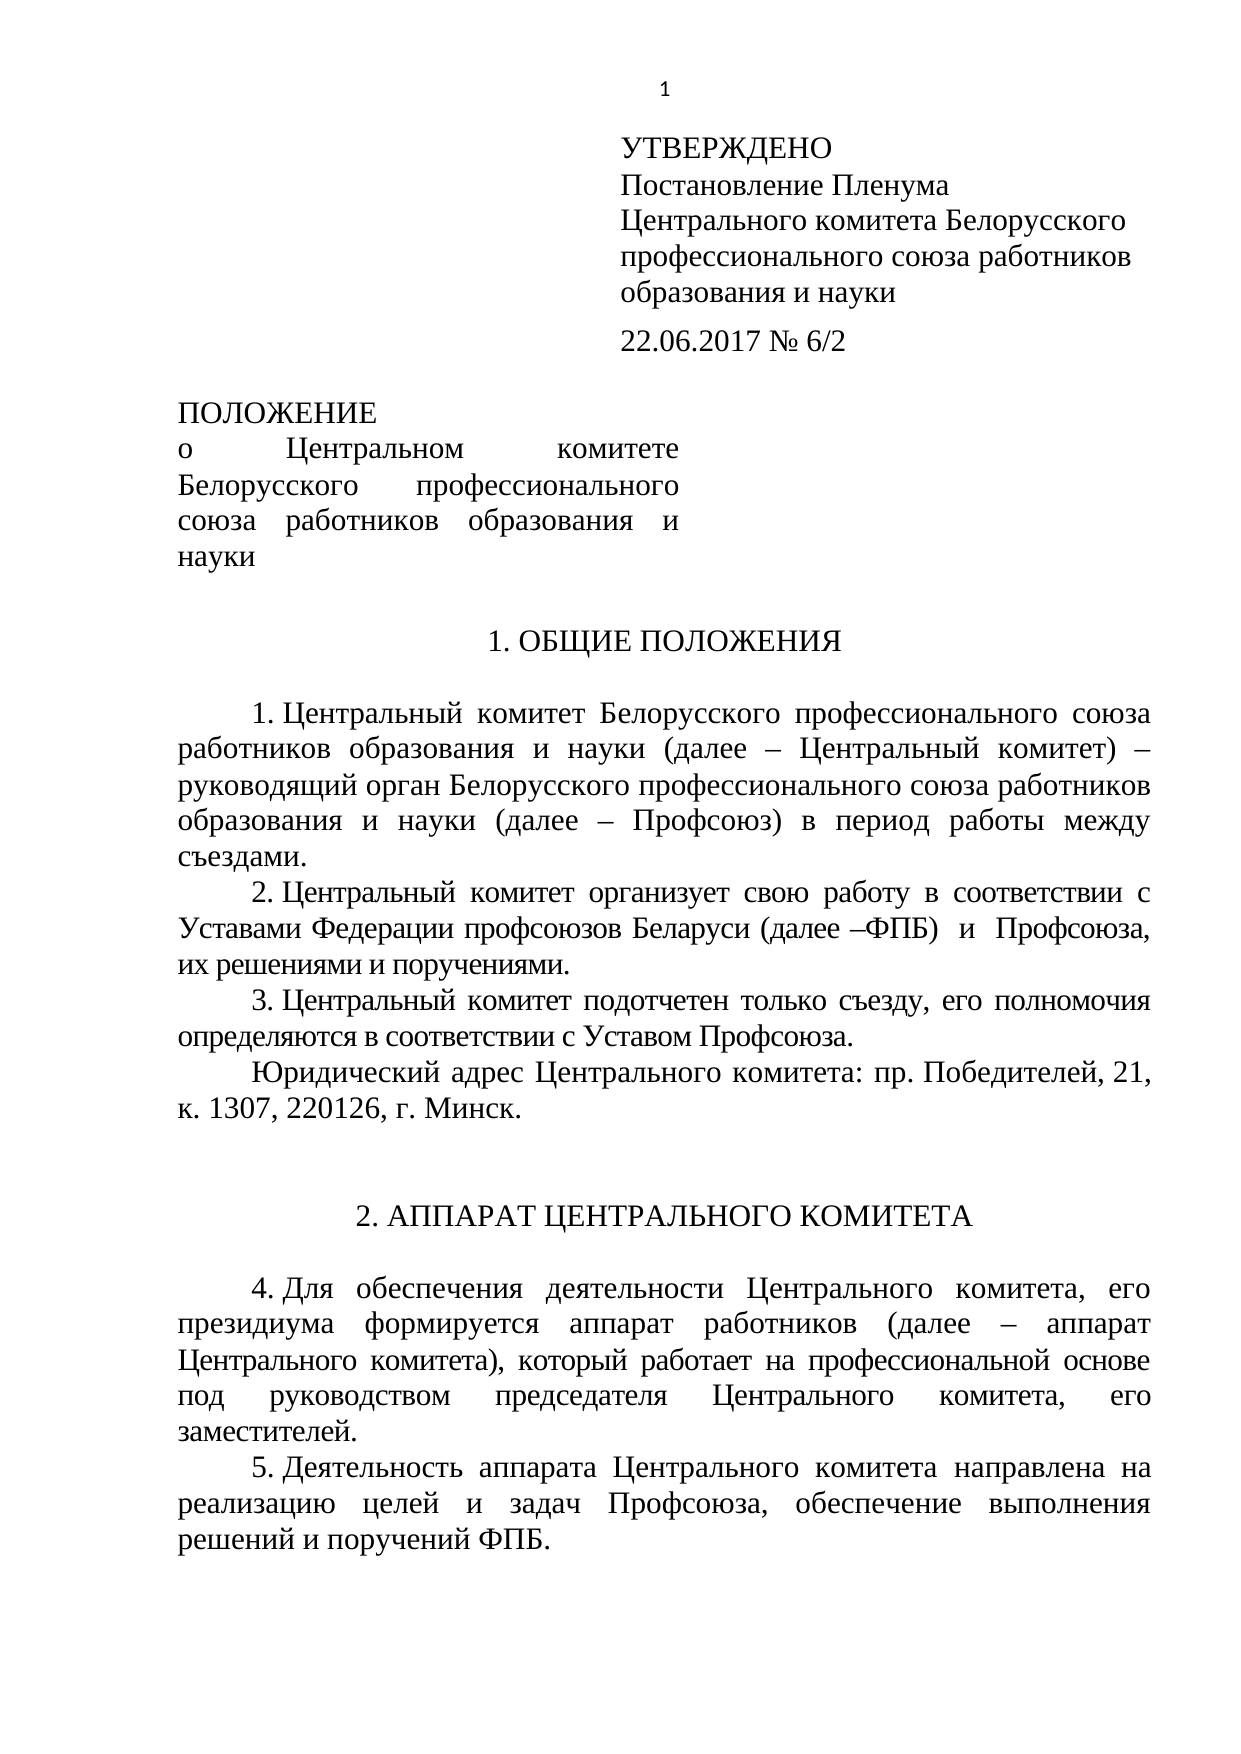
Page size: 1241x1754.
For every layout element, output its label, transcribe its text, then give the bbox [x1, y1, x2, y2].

text 2. Центральный комитет организует свою работу в соответствии с Уставами Федерации профсоюзов Беларуси (далее –ФПБ) и Профсоюза, их решениями и поручениями. [177, 873, 1152, 981]
text 2. АППАРАТ ЦЕНТРАЛЬНОГО КОМИТЕТА [177, 1197, 1152, 1233]
text 1. ОБЩИЕ ПОЛОЖЕНИЯ [177, 622, 1152, 658]
text 1. Центральный комитет Белорусского профессионального союза работников образования и науки (далее – Центральный комитет) – руководящий орган Белорусского профессионального союза работников образования и науки (далее – Профсоюз) в период работы между съездами. [177, 694, 1152, 873]
text Центрального комитета Белорусского профессионального союза работников образования и науки [620, 202, 1152, 309]
text утверждено [620, 130, 1152, 166]
text Юридический адрес Центрального комитета: пр. Победителей, 21, к. 1307, 220126, г. Минск. [177, 1053, 1152, 1125]
text 22.06.2017 № 6/2 [620, 322, 1152, 358]
text Положение [177, 394, 709, 430]
text 3. Центральный комитет подотчетен только съезду, его полномочия определяются в соответствии с Уставом Профсоюза. [177, 981, 1152, 1053]
text о Центральном комитете Белорусского профессионального союза работников образования и науки [177, 430, 679, 573]
text 5. Деятельность аппарата Центрального комитета направлена на реализацию целей и задач Профсоюза, обеспечение выполнения решений и поручений ФПБ. [177, 1448, 1152, 1556]
text Постановление Пленума [620, 166, 1152, 202]
text 4. Для обеспечения деятельности Центрального комитета, его президиума формируется аппарат работников (далее – аппарат Центрального комитета), который работает на профессиональной основе под руководством председателя Центрального комитета, его заместителей. [177, 1269, 1152, 1448]
